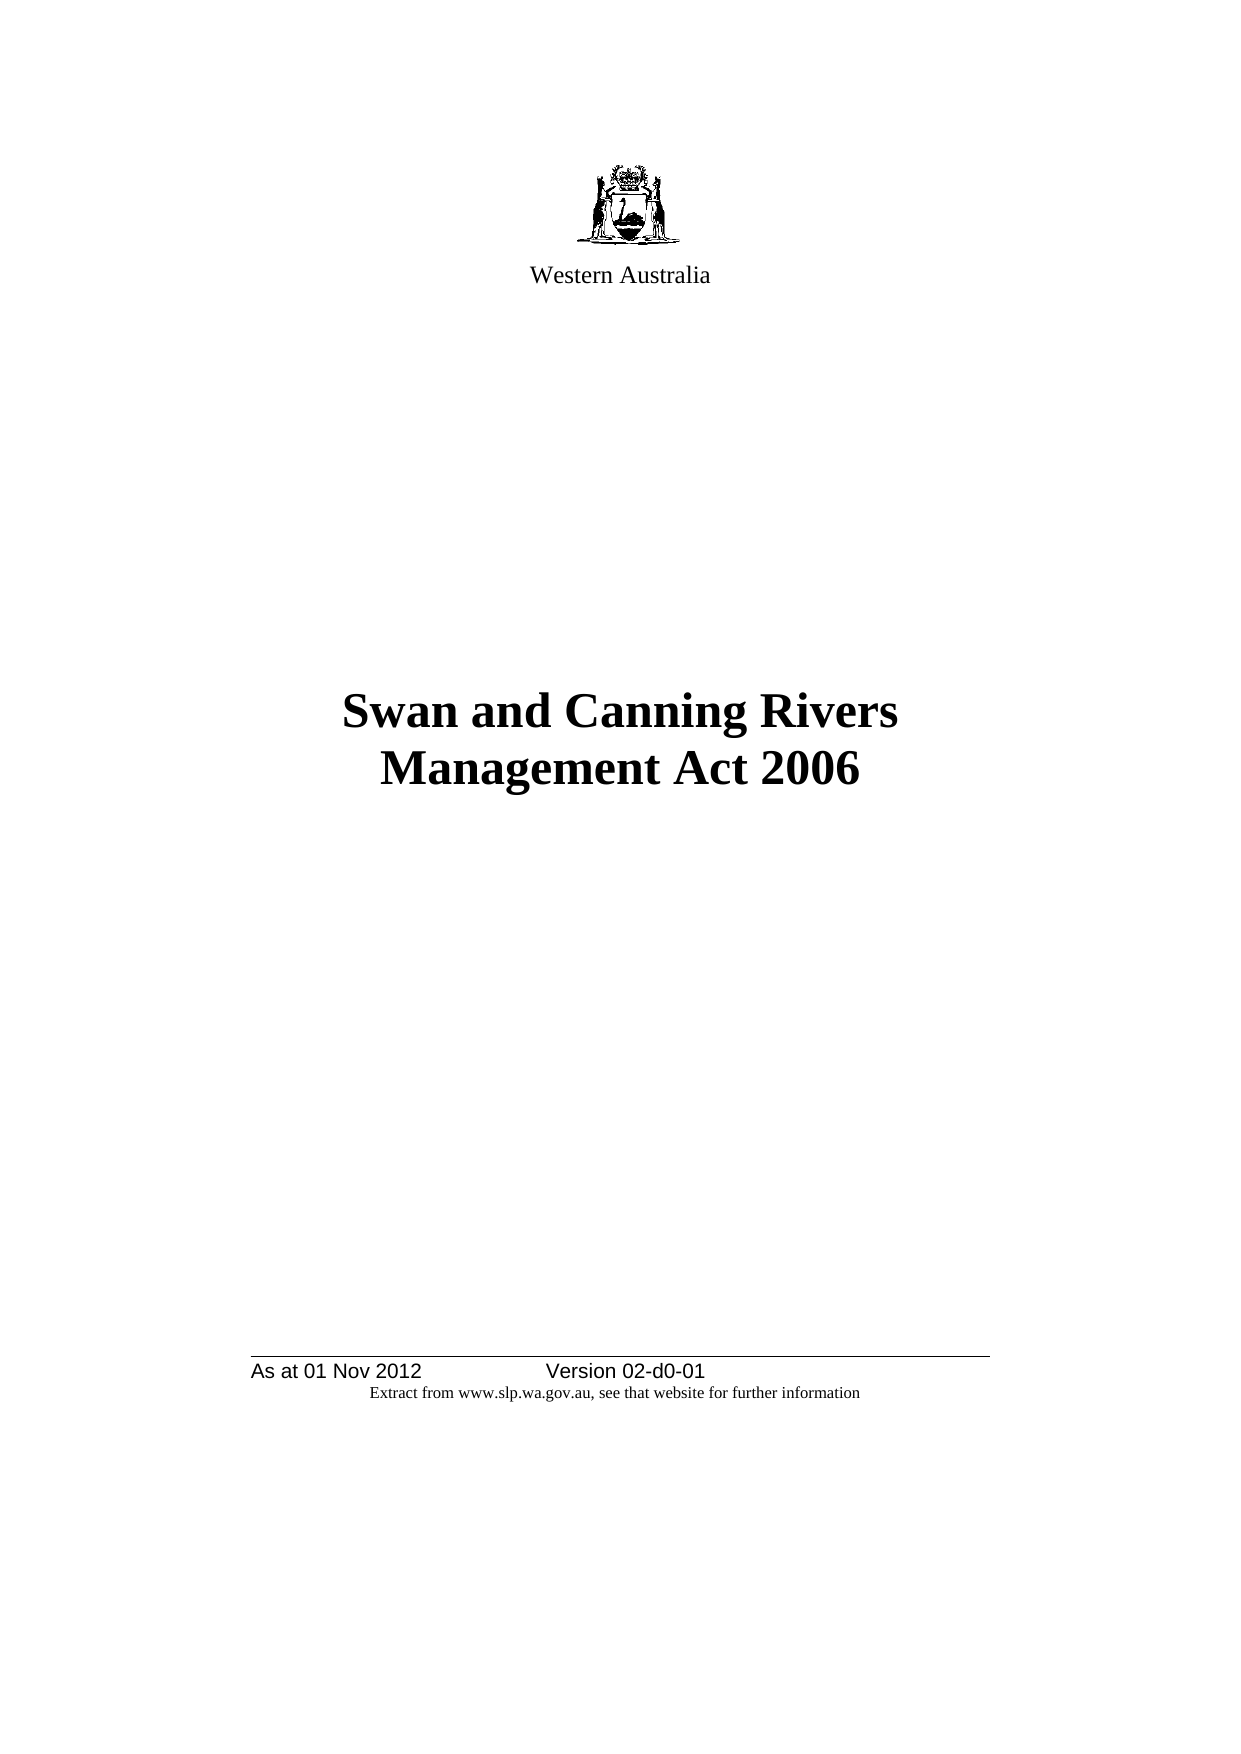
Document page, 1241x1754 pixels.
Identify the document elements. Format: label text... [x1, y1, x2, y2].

picture [576, 163, 680, 246]
text Swan and Canning Rivers Management Act 2006 [251, 680, 990, 795]
